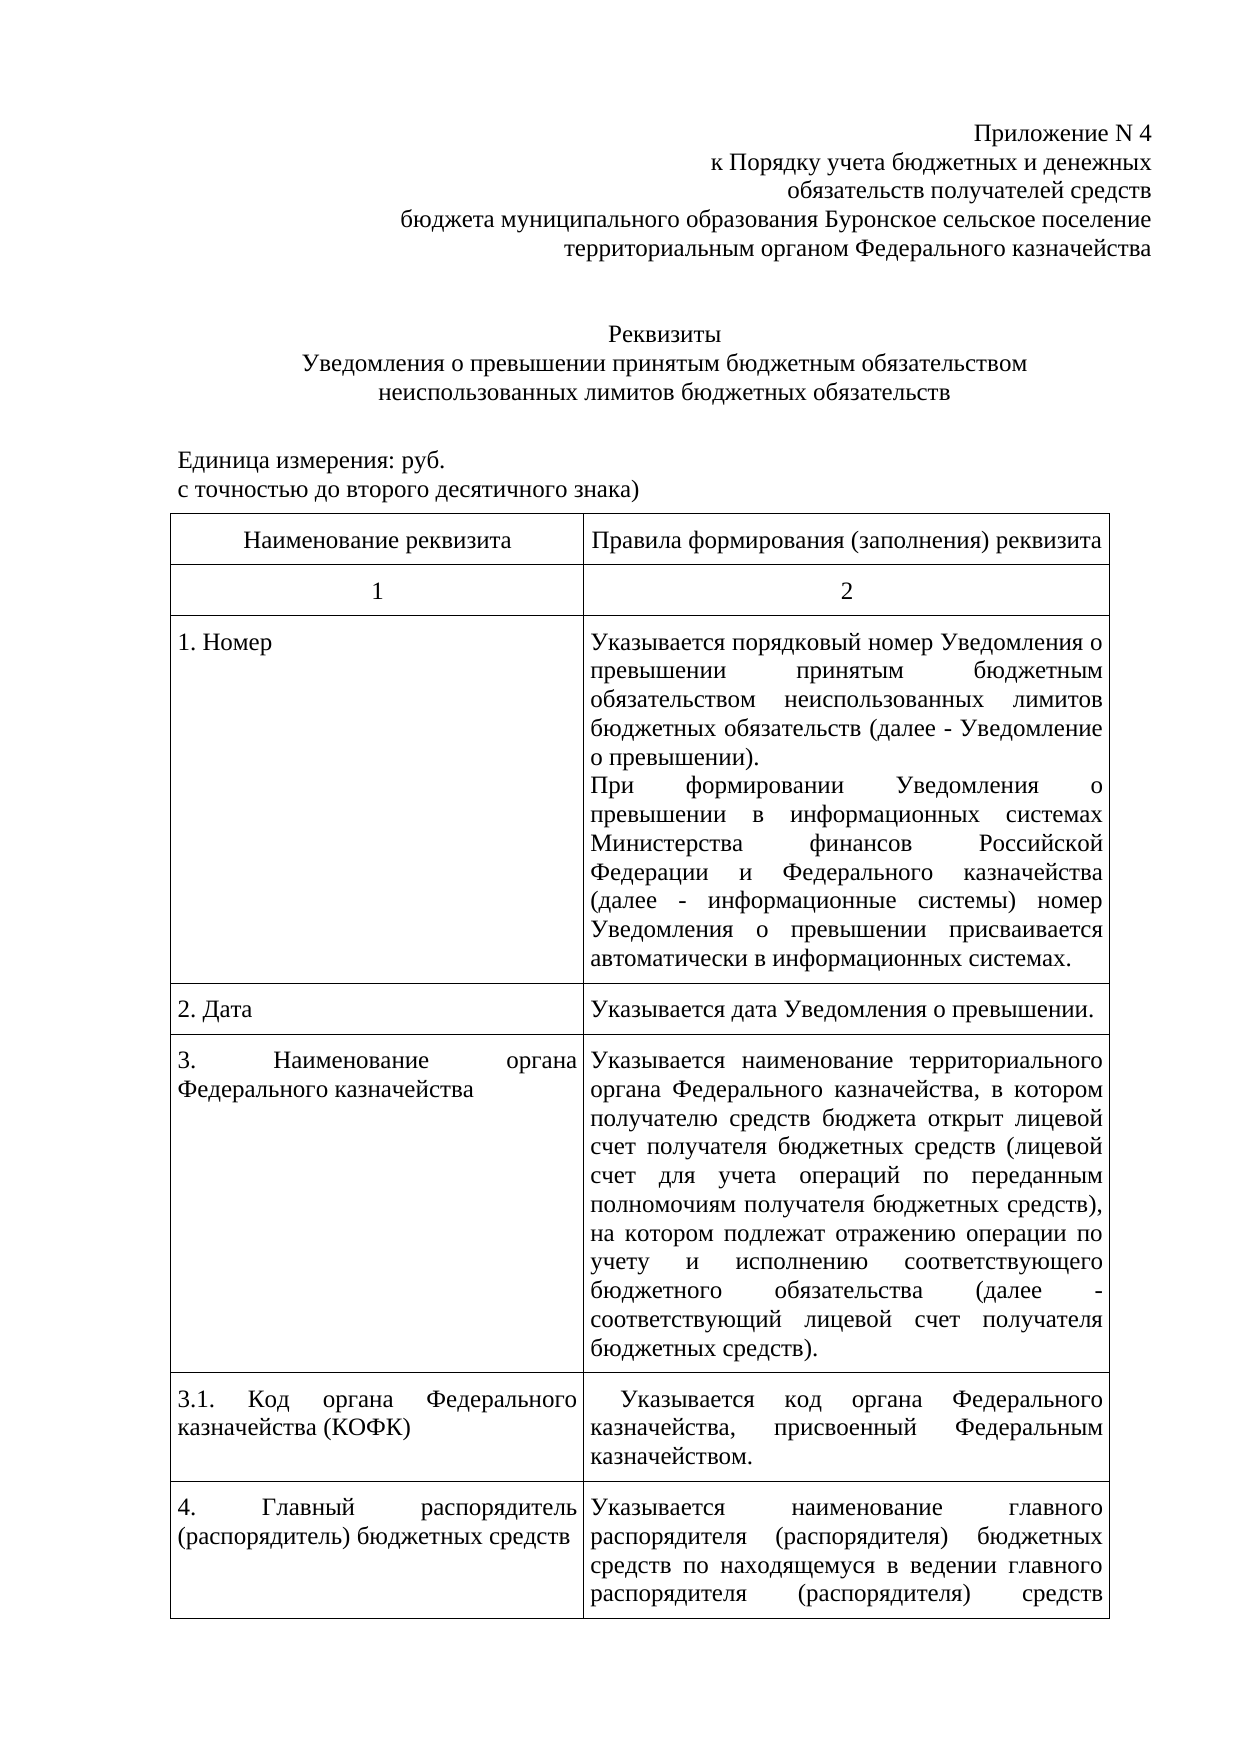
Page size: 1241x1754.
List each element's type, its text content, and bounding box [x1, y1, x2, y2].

table_cell Указывается порядковый номер Уведомления о превышении принятым бюджетным обязательством неиспользованных лимитов бюджетных обязательств (далее - Уведомление о превышении). При формировании Уведомления о превышении в информационных системах Министерства финансов Российской Федерации и Федерального казначейства (далее - информационные системы) номер Уведомления о превышении присваивается автоматически в информационных системах. [584, 616, 1109, 982]
text неиспользованных лимитов бюджетных обязательств [177, 377, 1152, 406]
table_cell 2 [584, 565, 1109, 615]
text территориальным органом Федерального казначейства [177, 233, 1152, 262]
table_cell 3. Наименование органа Федерального казначейства [171, 1035, 583, 1372]
table_cell 1 [171, 565, 583, 615]
table_cell 3.1. Код органа Федерального казначейства (КОФК) [171, 1373, 583, 1481]
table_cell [584, 1482, 1109, 1618]
table_cell Наименование реквизита [171, 514, 583, 564]
text Приложение N 4 [177, 118, 1152, 147]
table_cell Указывается дата Уведомления о превышении. [584, 984, 1109, 1033]
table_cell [171, 1482, 583, 1618]
text бюджета муниципального образования Буронское сельское поселение [177, 204, 1152, 233]
table_header Единица измерения: руб. с точностью до второго десятичного знака) [171, 434, 1110, 513]
text Уведомления о превышении принятым бюджетным обязательством [177, 348, 1152, 377]
table_cell Указывается наименование территориального органа Федерального казначейства, в котором получателю средств бюджета открыт лицевой счет получателя бюджетных средств (лицевой счет для учета операций по переданным полномочиям получателя бюджетных средств), на котором подлежат отражению операции по учету и исполнению соответствующего бюджетного обязательства (далее - соответствующий лицевой счет получателя бюджетных средств). [584, 1035, 1109, 1372]
table_cell 2. Дата [171, 984, 583, 1033]
table_cell Указывается код органа Федерального казначейства, присвоенный Федеральным казначейством. [584, 1373, 1109, 1481]
table_cell Правила формирования (заполнения) реквизита [584, 514, 1109, 564]
table_cell 1. Номер [171, 616, 583, 982]
text к Порядку учета бюджетных и денежных [177, 147, 1152, 176]
text Реквизиты [177, 319, 1152, 348]
text обязательств получателей средств [177, 176, 1152, 204]
